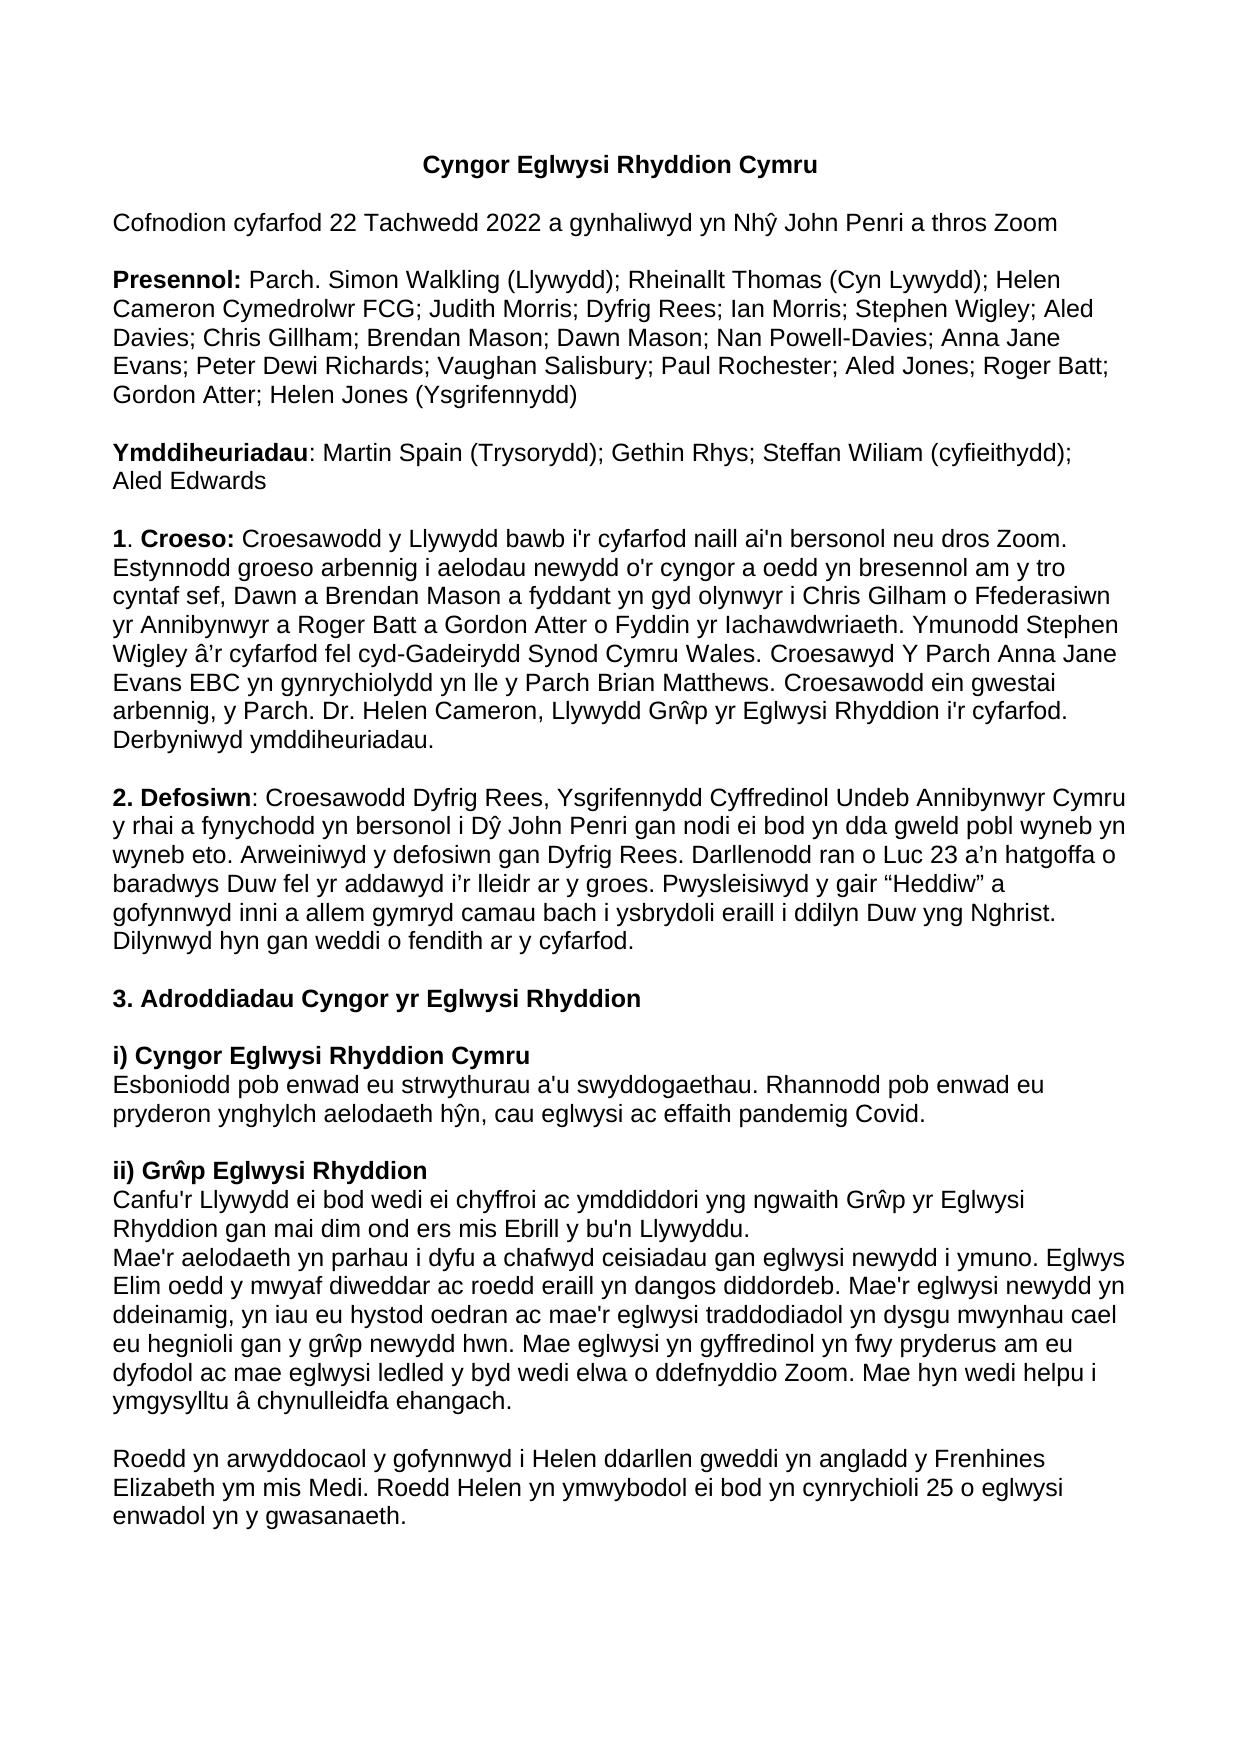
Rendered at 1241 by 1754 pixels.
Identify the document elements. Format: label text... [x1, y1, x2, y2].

text Cofnodion cyfarfod 22 Tachwedd 2022 a gynhaliwyd yn Nhŷ John Penri a thros Zoom [112, 207, 1128, 236]
text 1. Croeso: Croesawodd y Llywydd bawb i'r cyfarfod naill ai'n bersonol neu dros Zoom. Estynnodd groeso arbennig i aelodau newydd o'r cyngor a oedd yn bresennol am y tro cyntaf sef, Dawn a Brendan Mason a fyddant yn gyd olynwyr i Chris Gilham o Ffederasiwn yr Annibynwyr a Roger Batt a Gordon Atter o Fyddin yr Iachawdwriaeth. Ymunodd Stephen Wigley â’r cyfarfod fel cyd-Gadeirydd Synod Cymru Wales. Croesawyd Y Parch Anna Jane Evans EBC yn gynrychiolydd yn lle y Parch Brian Matthews. Croesawodd ein gwestai arbennig, y Parch. Dr. Helen Cameron, Llywydd Grŵp yr Eglwysi Rhyddion i'r cyfarfod. Derbyniwyd ymddiheuriadau. [112, 524, 1128, 754]
text Roedd yn arwyddocaol y gofynnwyd i Helen ddarllen gweddi yn angladd y Frenhines Elizabeth ym mis Medi. Roedd Helen yn ymwybodol ei bod yn cynrychioli 25 o eglwysi enwadol yn y gwasanaeth. [112, 1444, 1128, 1530]
text Ymddiheuriadau: Martin Spain (Trysorydd); Gethin Rhys; Steffan Wiliam (cyfieithydd); Aled Edwards [112, 437, 1128, 495]
text 3. Adroddiadau Cyngor yr Eglwysi Rhyddion [112, 984, 1128, 1012]
text 2. Defosiwn: Croesawodd Dyfrig Rees, Ysgrifennydd Cyffredinol Undeb Annibynwyr Cymru y rhai a fynychodd yn bersonol i Dŷ John Penri gan nodi ei bod yn dda gweld pobl wyneb yn wyneb eto. Arweiniwyd y defosiwn gan Dyfrig Rees. Darllenodd ran o Luc 23 a’n hatgoffa o baradwys Duw fel yr addawyd i’r lleidr ar y groes. Pwysleisiwyd y gair “Heddiw” a gofynnwyd inni a allem gymryd camau bach i ysbrydoli eraill i ddilyn Duw yng Nghrist. Dilynwyd hyn gan weddi o fendith ar y cyfarfod. [112, 782, 1128, 955]
text ii) Grŵp Eglwysi Rhyddion [112, 1156, 1128, 1185]
text Mae'r aelodaeth yn parhau i dyfu a chafwyd ceisiadau gan eglwysi newydd i ymuno. Eglwys Elim oedd y mwyaf diweddar ac roedd eraill yn dangos diddordeb. Mae'r eglwysi newydd yn ddeinamig, yn iau eu hystod oedran ac mae'r eglwysi traddodiadol yn dysgu mwynhau cael eu hegnioli gan y grŵp newydd hwn. Mae eglwysi yn gyffredinol yn fwy pryderus am eu dyfodol ac mae eglwysi ledled y byd wedi elwa o ddefnyddio Zoom. Mae hyn wedi helpu i ymgysylltu â chynulleidfa ehangach. [112, 1242, 1128, 1415]
text Canfu'r Llywydd ei bod wedi ei chyffroi ac ymddiddori yng ngwaith Grŵp yr Eglwysi Rhyddion gan mai dim ond ers mis Ebrill y bu'n Llywyddu. [112, 1185, 1128, 1242]
text i) Cyngor Eglwysi Rhyddion Cymru [112, 1041, 1128, 1070]
text Cyngor Eglwysi Rhyddion Cymru [112, 150, 1128, 179]
text Esboniodd pob enwad eu strwythurau a'u swyddogaethau. Rhannodd pob enwad eu pryderon ynghylch aelodaeth hŷn, cau eglwysi ac effaith pandemig Covid. [112, 1070, 1128, 1127]
text Presennol: Parch. Simon Walkling (Llywydd); Rheinallt Thomas (Cyn Lywydd); Helen Cameron Cymedrolwr FCG; Judith Morris; Dyfrig Rees; Ian Morris; Stephen Wigley; Aled Davies; Chris Gillham; Brendan Mason; Dawn Mason; Nan Powell-Davies; Anna Jane Evans; Peter Dewi Richards; Vaughan Salisbury; Paul Rochester; Aled Jones; Roger Batt; Gordon Atter; Helen Jones (Ysgrifennydd) [112, 265, 1128, 409]
